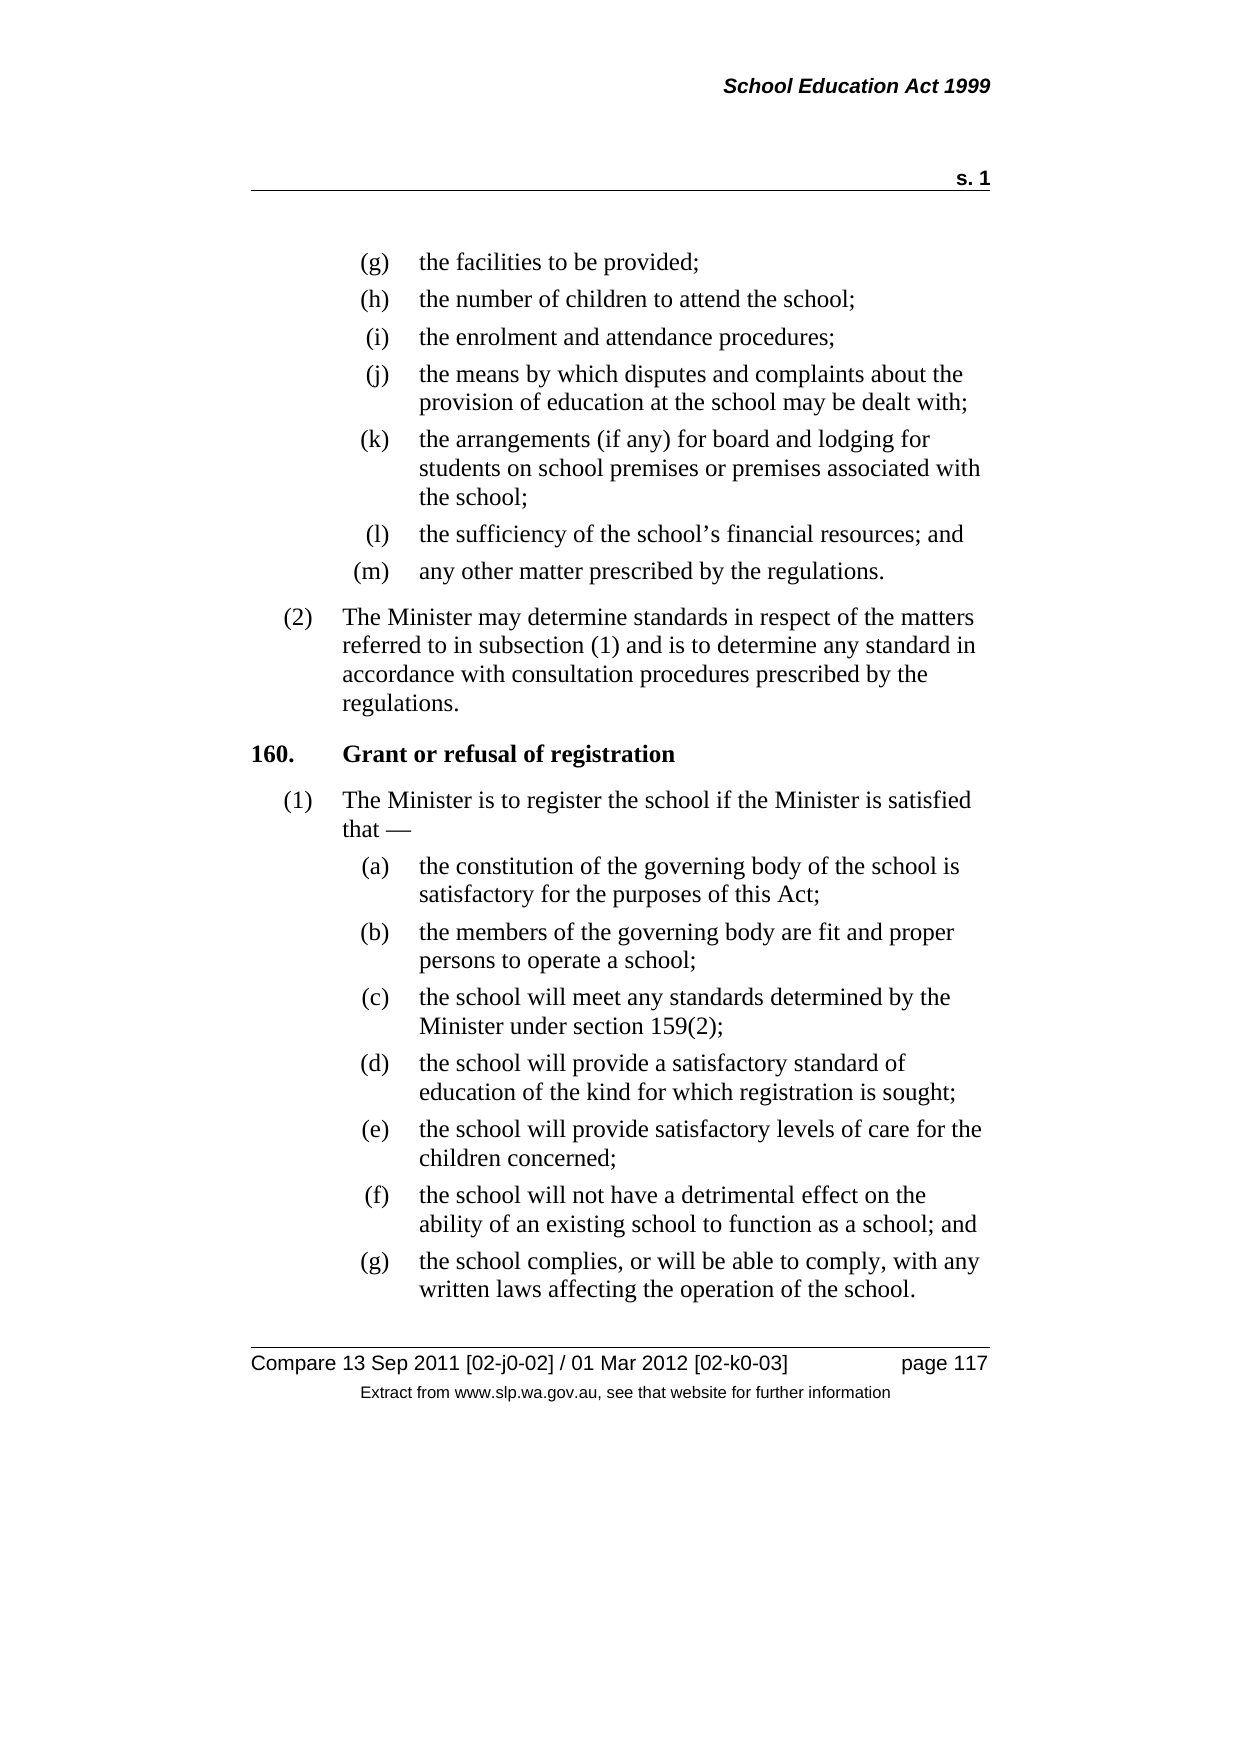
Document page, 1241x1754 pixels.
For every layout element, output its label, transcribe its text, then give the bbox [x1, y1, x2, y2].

text (m) any other matter prescribed by the regulations. [251, 556, 990, 585]
text (f) the school will not have a detrimental effect on the ability of an existing school to function as a school; and [251, 1180, 990, 1237]
text (e) the school will provide satisfactory levels of care for the children concerned; [251, 1114, 990, 1172]
text (a) the constitution of the governing body of the school is satisfactory for the purposes of this Act; [251, 851, 990, 908]
text (c) the school will meet any standards determined by the Minister under section 159(2); [251, 982, 990, 1040]
text (1) The Minister is to register the school if the Minister is satisfied that — [251, 785, 990, 842]
text (k) the arrangements (if any) for board and lodging for students on school premises or premises associated with the school; [251, 424, 990, 511]
text (j) the means by which disputes and complaints about the provision of education at the school may be dealt with; [251, 359, 990, 416]
subtitle 160. Grant or refusal of registration [251, 739, 990, 768]
text (g) the facilities to be provided; [251, 247, 990, 276]
text (b) the members of the governing body are fit and proper persons to operate a school; [251, 917, 990, 974]
text (2) The Minister may determine standards in respect of the matters referred to in subsection (1) and is to determine any standard in accordance with consultation procedures prescribed by the regulations. [251, 602, 990, 717]
text (g) the school complies, or will be able to comply, with any written laws affecting the operation of the school. [251, 1246, 990, 1303]
text (i) the enrolment and attendance procedures; [251, 322, 990, 350]
text (h) the number of children to attend the school; [251, 284, 990, 313]
text (d) the school will provide a satisfactory standard of education of the kind for which registration is sought; [251, 1048, 990, 1106]
text (l) the sufficiency of the school’s financial resources; and [251, 519, 990, 548]
